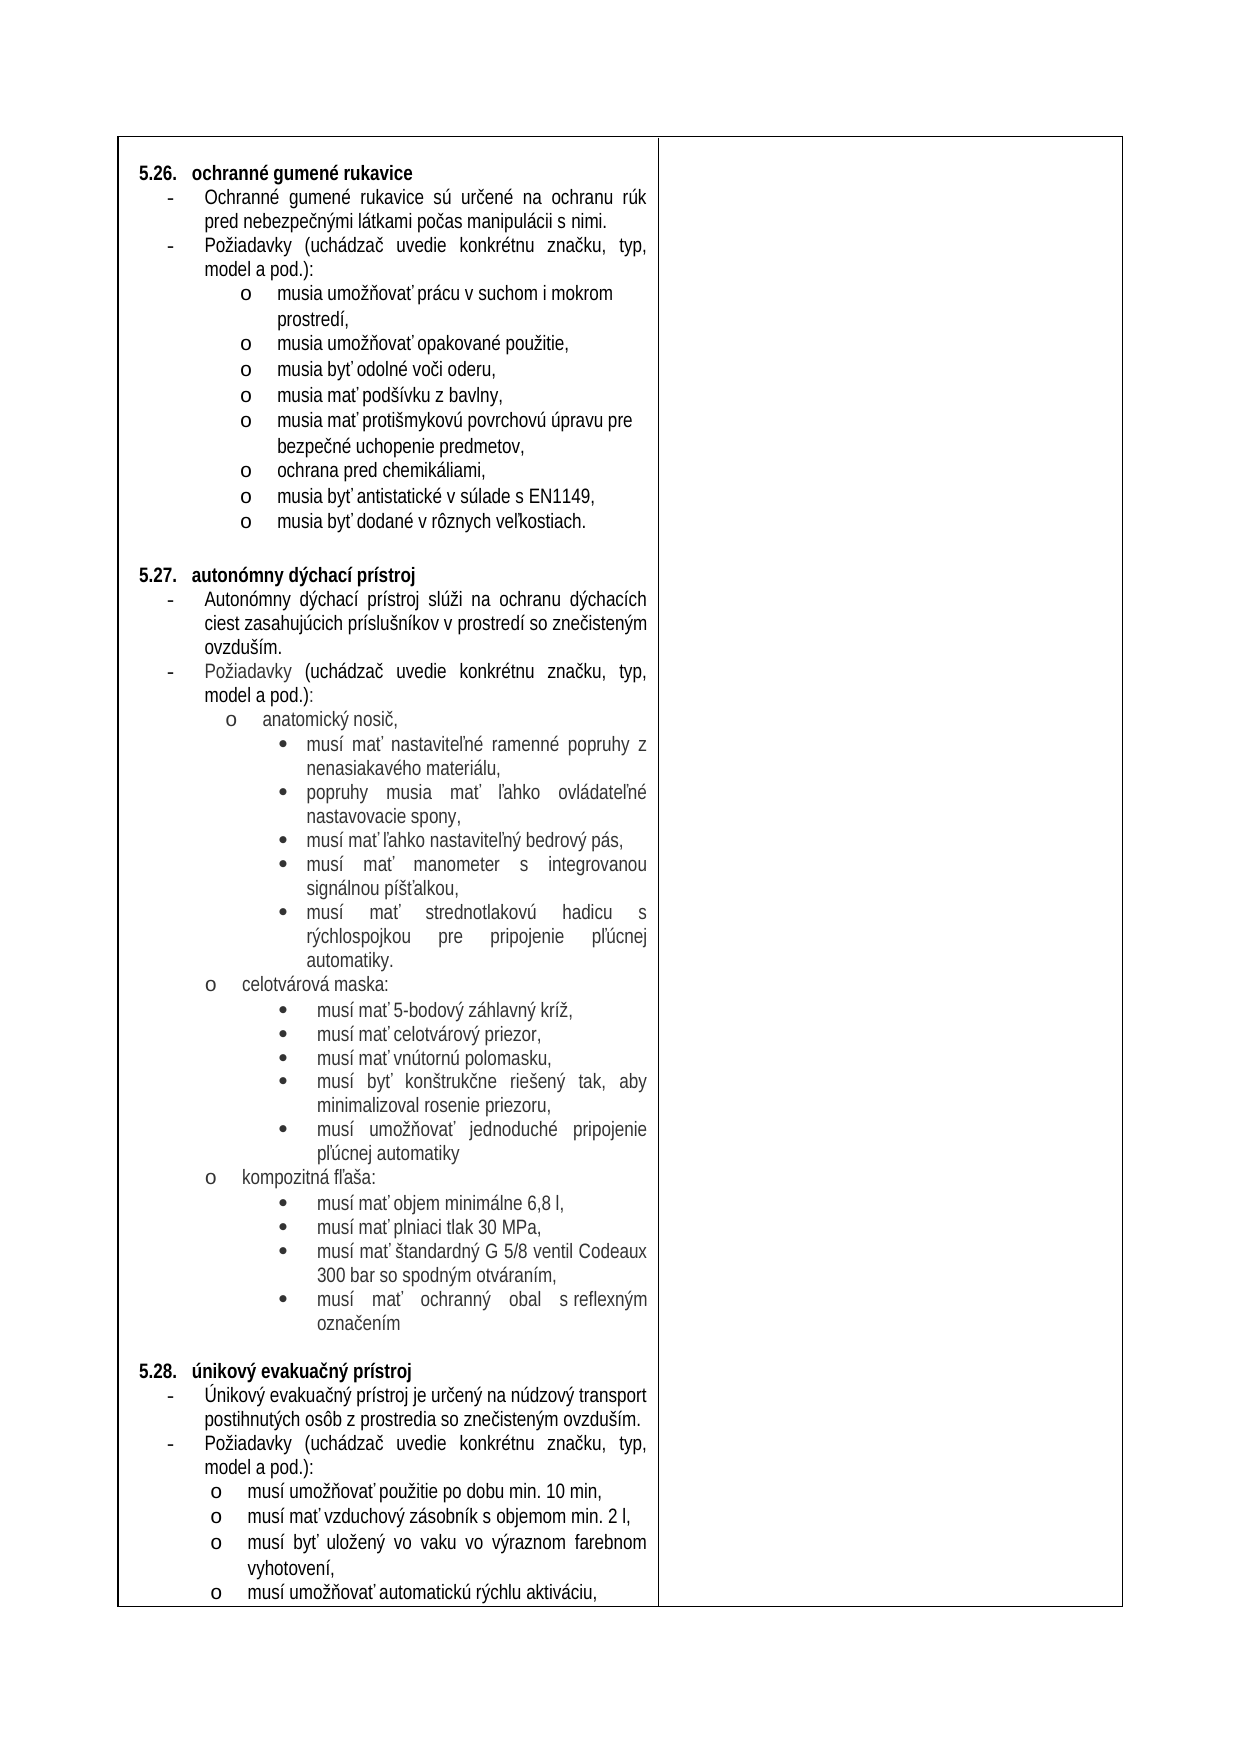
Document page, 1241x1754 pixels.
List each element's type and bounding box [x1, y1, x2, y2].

table_header [659, 137, 1122, 1606]
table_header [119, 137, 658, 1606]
